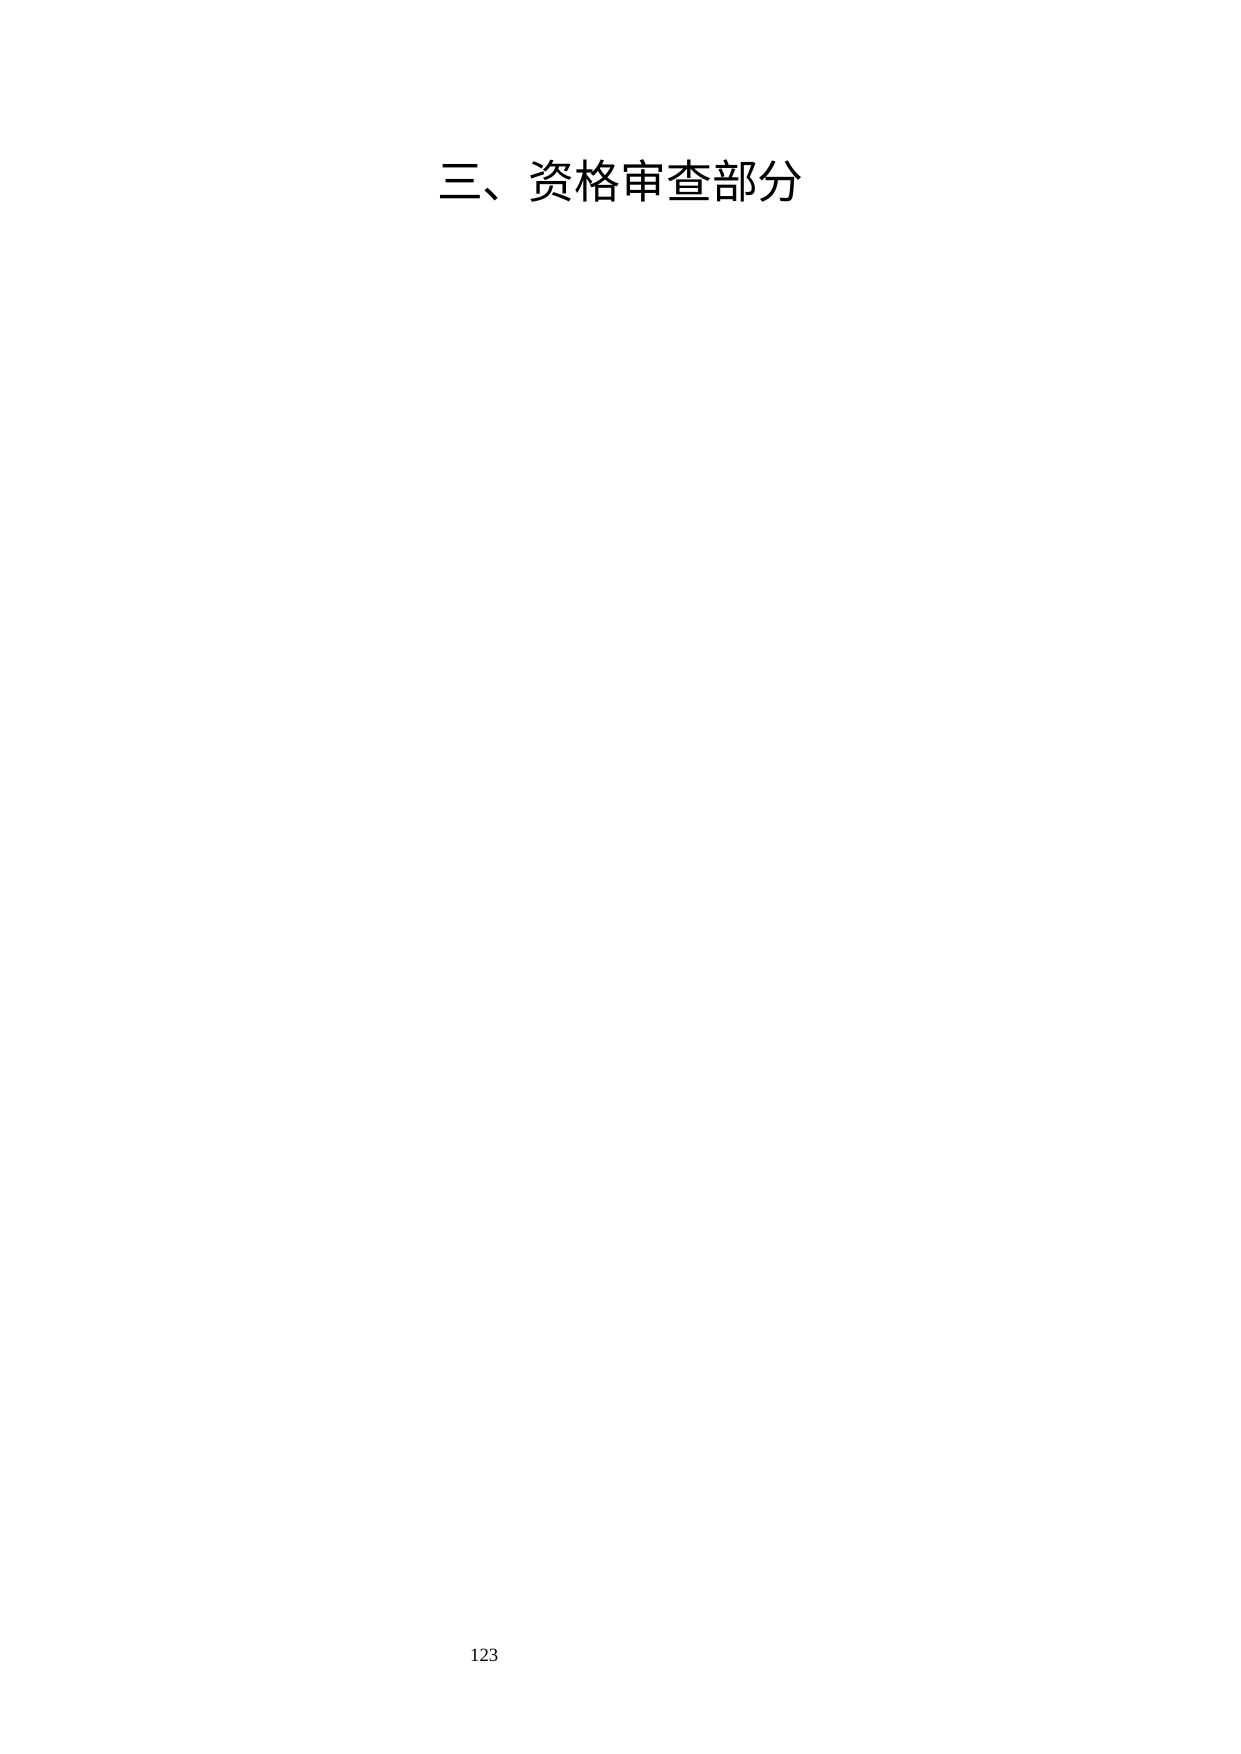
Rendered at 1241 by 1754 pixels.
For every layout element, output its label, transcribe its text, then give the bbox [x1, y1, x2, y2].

subtitle 三、资格审查部分 [118, 145, 1122, 212]
